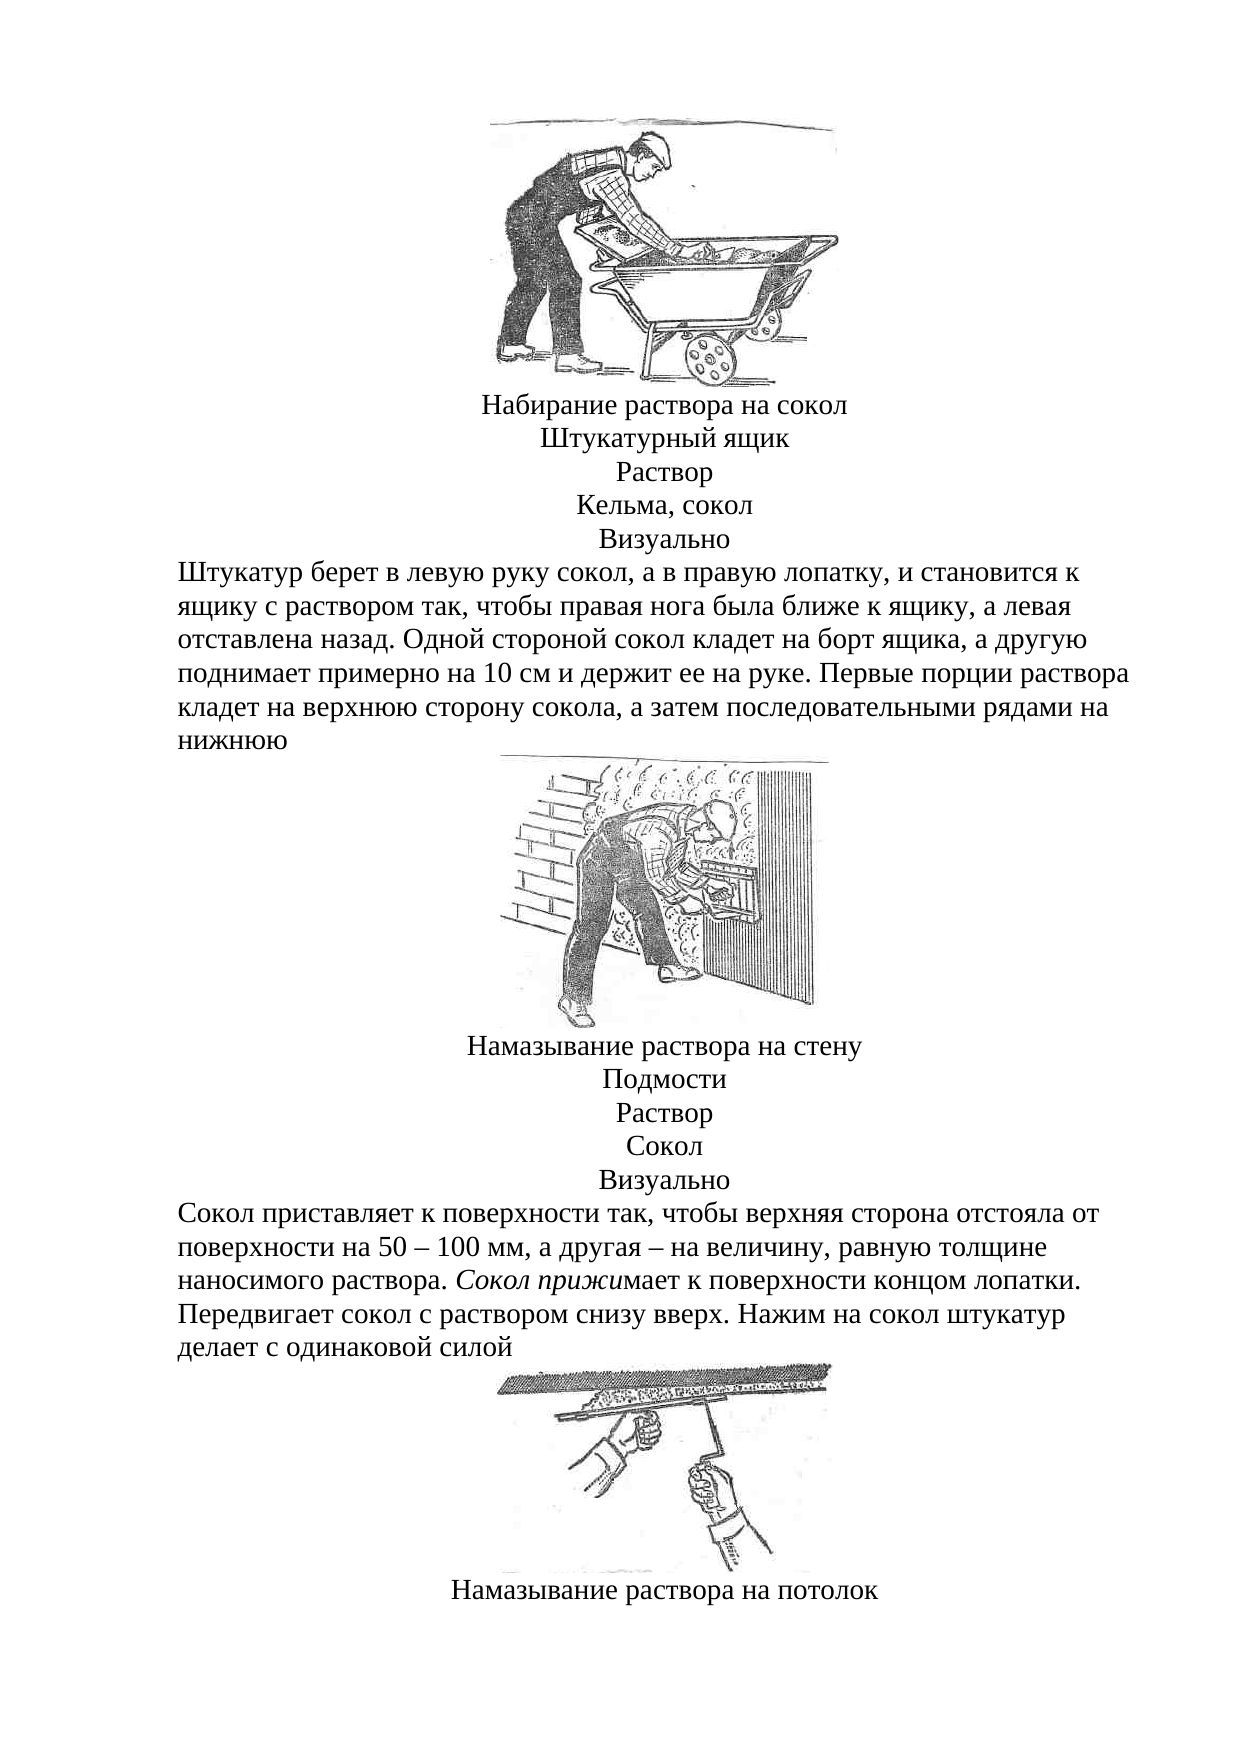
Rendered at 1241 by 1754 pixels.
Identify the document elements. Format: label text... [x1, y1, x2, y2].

picture [496, 1363, 833, 1573]
text Визуально [177, 1162, 1152, 1195]
text Набирание раствора на сокол [177, 387, 1152, 420]
text Сокол [177, 1128, 1152, 1162]
text Штукатурный ящик [177, 420, 1152, 454]
text Сокол приставляет к поверхности так, чтобы верхняя сторона отстояла от поверхности на 50 – 100 мм, а другая – на величину, равную толщине наносимого раствора. Сокол прижимает к поверхности концом лопатки. Передвигает сокол с раствором снизу вверх. Нажим на сокол штукатур делает с одинаковой силой [177, 1195, 1152, 1363]
picture [500, 755, 829, 1028]
text Подмости [177, 1061, 1152, 1095]
text Намазывание раствора на потолок [177, 1572, 1152, 1606]
picture [490, 118, 839, 387]
text Штукатур берет в левую руку сокол, а в правую лопатку, и становится к ящику с раствором так, чтобы правая нога была ближе к ящику, а левая отставлена назад. Одной стороной сокол кладет на борт ящика, а другую поднимает примерно на 10 см и держит ее на руке. Первые порции раствора кладет на верхнюю сторону сокола, а затем последовательными рядами на нижнюю [177, 554, 1152, 756]
text Раствор [177, 1095, 1152, 1128]
text Раствор [177, 454, 1152, 487]
text Визуально [177, 521, 1152, 554]
text Намазывание раствора на стену [177, 1028, 1152, 1061]
text Кельма, сокол [177, 487, 1152, 521]
